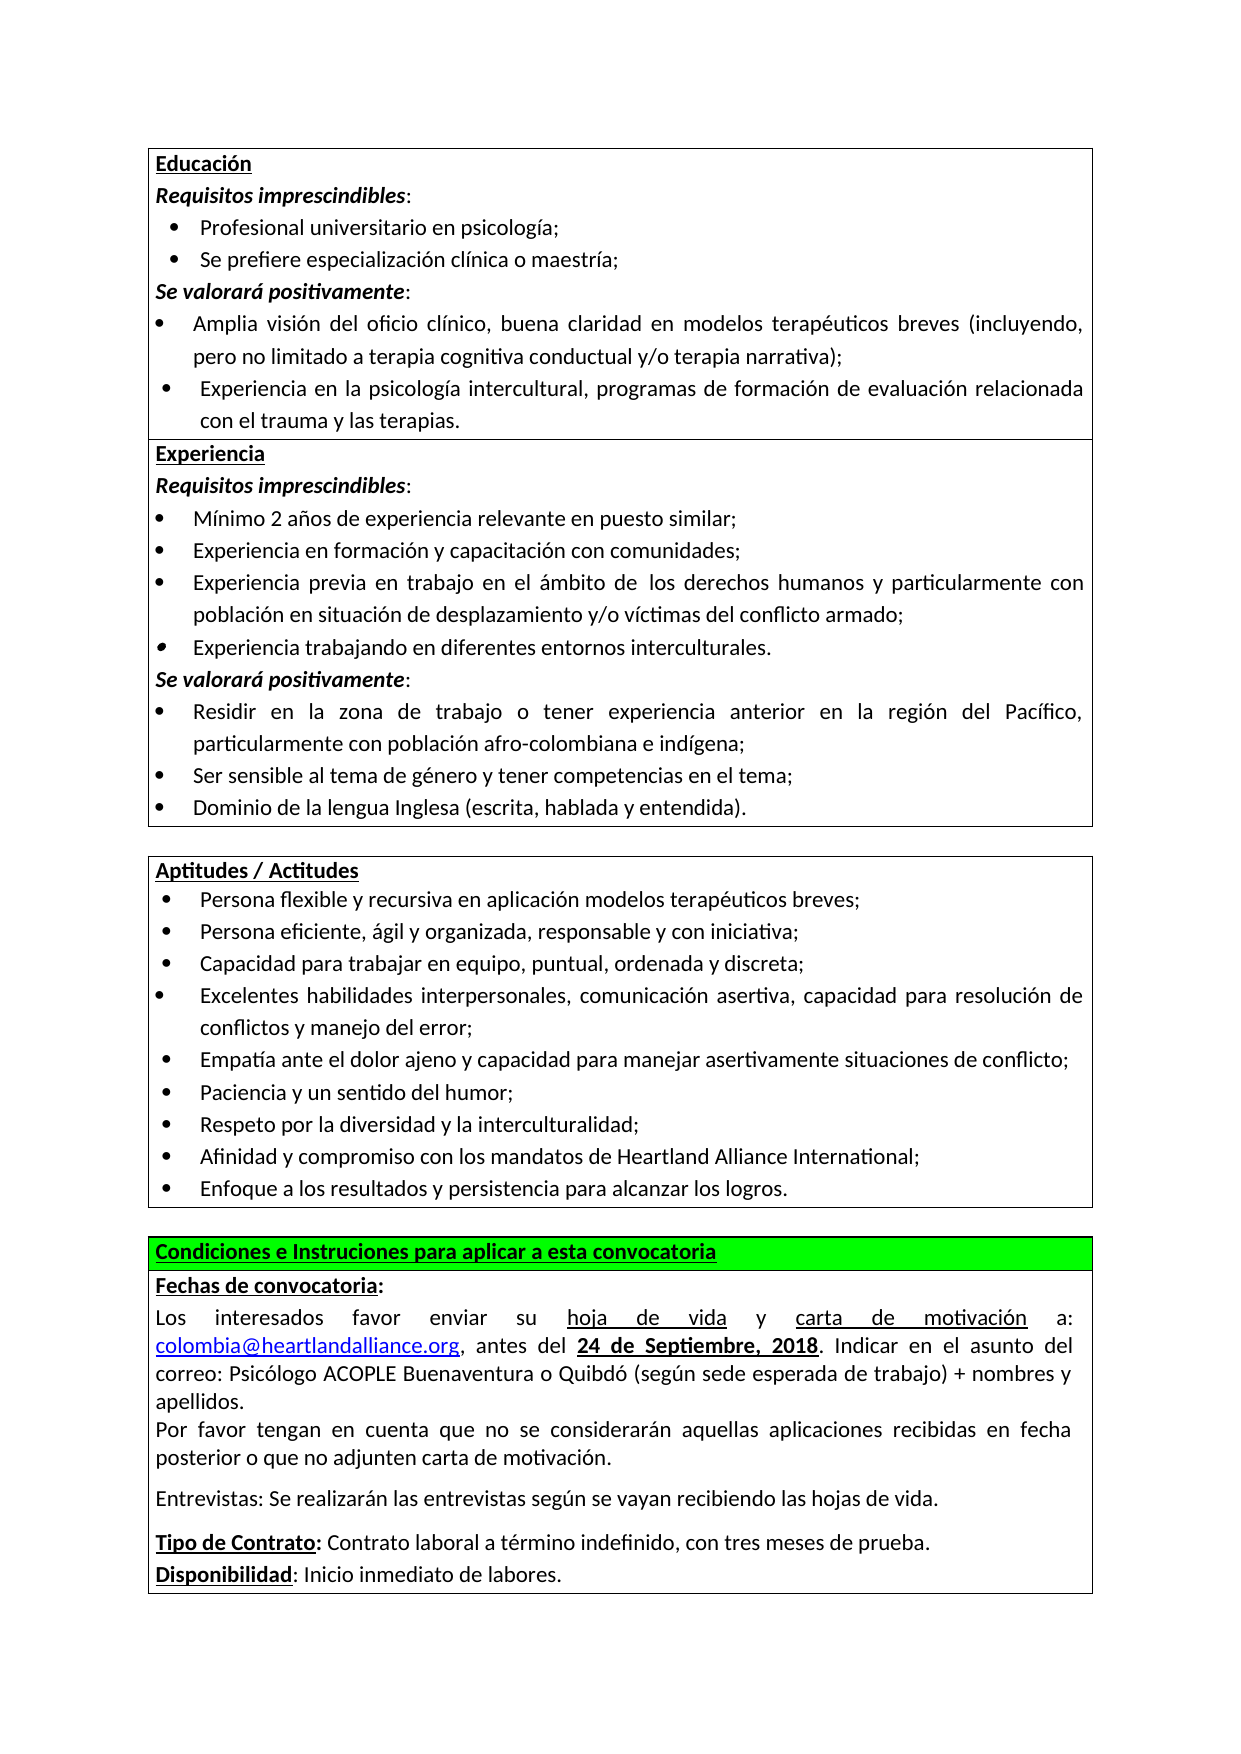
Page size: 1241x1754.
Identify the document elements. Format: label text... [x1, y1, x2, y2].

table_header Aptitudes / Actitudes Persona flexible y recursiva en aplicación modelos terapéuticos breves; Persona eficiente, ágil y organizada, responsable y con iniciativa; Capacidad para trabajar en equipo, puntual, ordenada y discreta; Excelentes habilidades interpersonales, comunicación asertiva, capacidad para resolución de conflictos y manejo del error; Empatía ante el dolor ajeno y capacidad para manejar asertivamente situaciones de conflicto; Paciencia y un sentido del humor; Respeto por la diversidad y la interculturalidad; Afinidad y compromiso con los mandatos de Heartland Alliance International; Enfoque a los resultados y persistencia para alcanzar los logros. [149, 857, 1092, 1207]
table_header Condiciones e Instruciones para aplicar a esta convocatoria [149, 1238, 1092, 1270]
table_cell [149, 1271, 1092, 1593]
table_cell Experiencia Requisitos imprescindibles: Mínimo 2 años de experiencia relevante en puesto similar; Experiencia en formación y capacitación con comunidades; Experiencia previa en trabajo en el ámbito de los derechos humanos y particularmente con población en situación de desplazamiento y/o víctimas del conflicto armado; Experiencia trabajando en diferentes entornos interculturales. Se valorará positivamente: Residir en la zona de trabajo o tener experiencia anterior en la región del Pacífico, particularmente con población afro-colombiana e indígena; Ser sensible al tema de género y tener competencias en el tema; Dominio de la lengua Inglesa (escrita, hablada y entendida). [149, 440, 1092, 826]
table_cell Educación Requisitos imprescindibles: Profesional universitario en psicología; Se prefiere especialización clínica o maestría; Se valorará positivamente: Amplia visión del oficio clínico, buena claridad en modelos terapéuticos breves (incluyendo, pero no limitado a terapia cognitiva conductual y/o terapia narrativa); Experiencia en la psicología intercultural, programas de formación de evaluación relacionada con el trauma y las terapias. [149, 149, 1092, 438]
